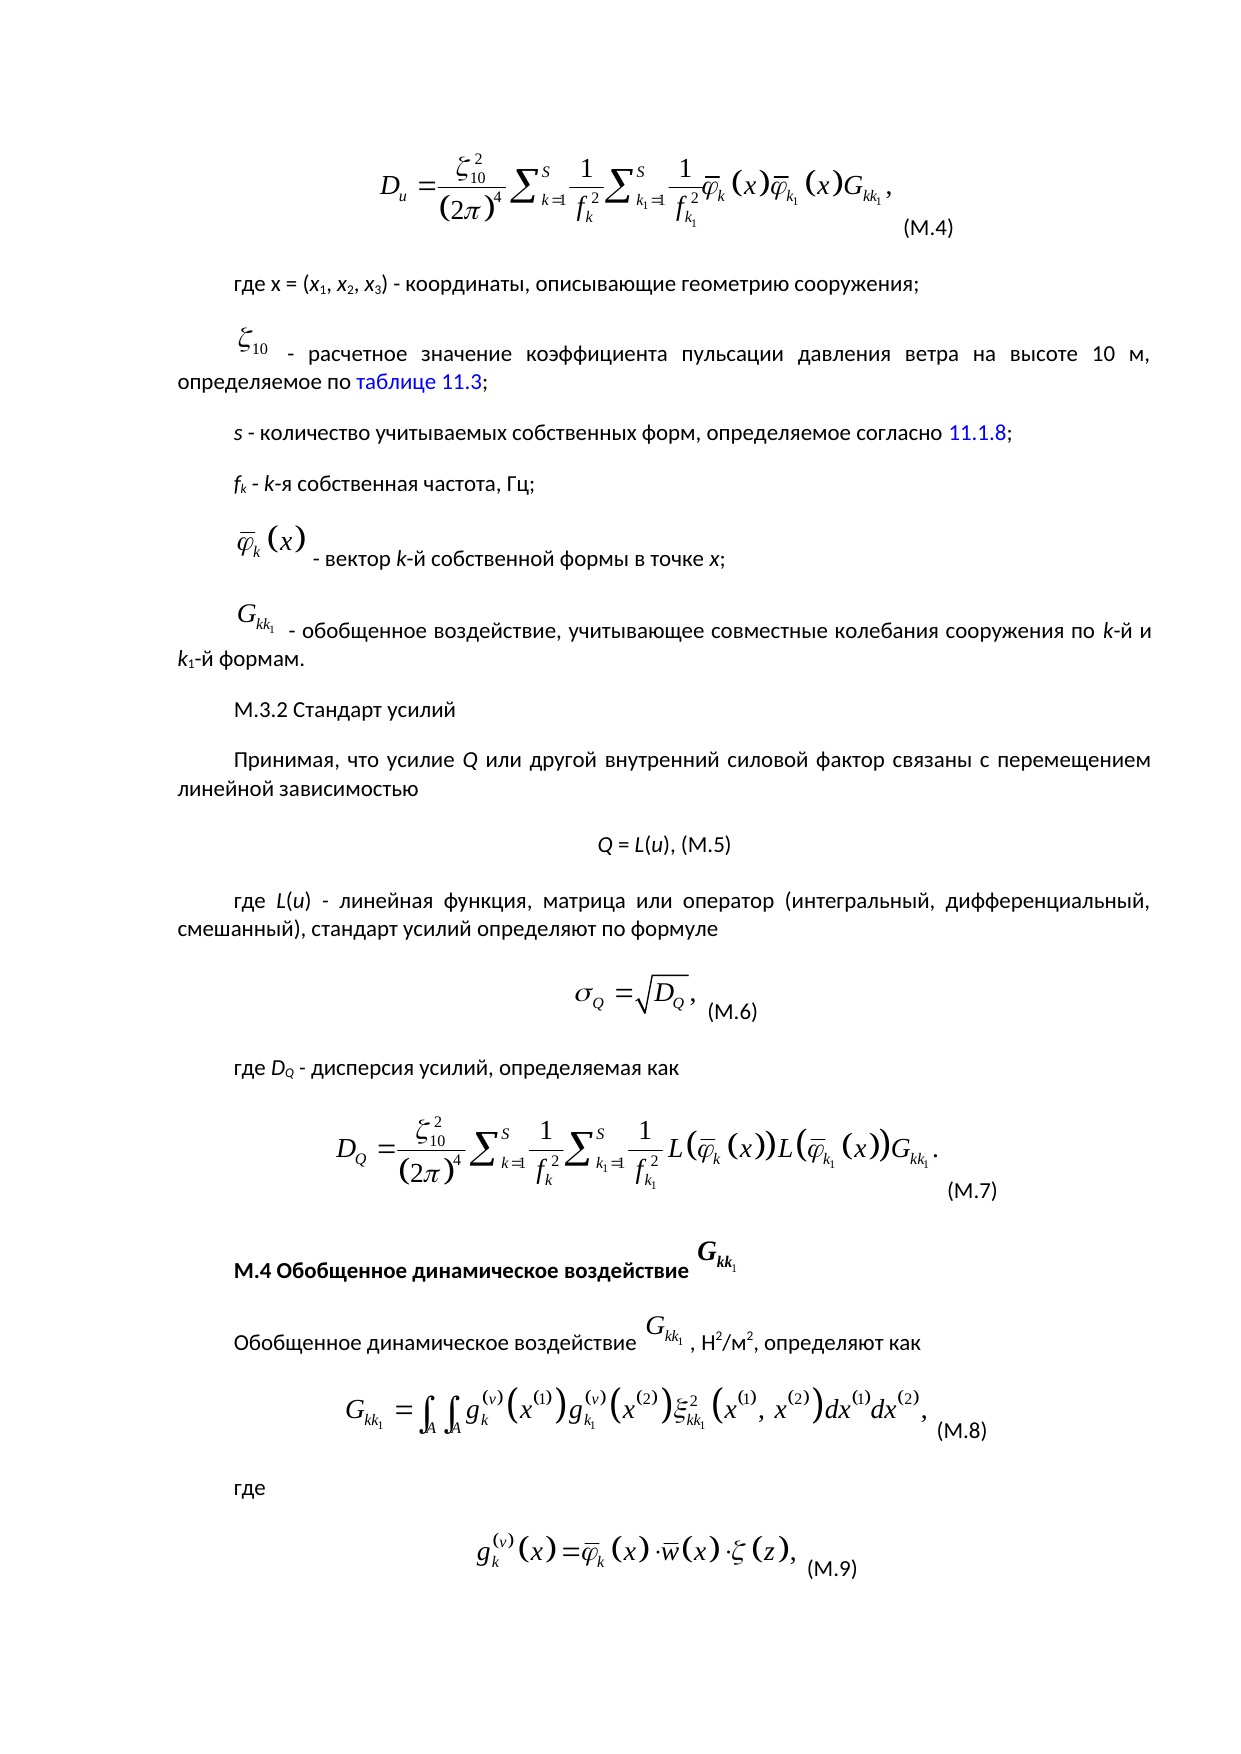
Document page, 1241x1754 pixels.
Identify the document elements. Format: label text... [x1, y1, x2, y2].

text (М.7) [177, 1109, 1152, 1204]
text М.4 Обобщенное динамическое воздействие [177, 1232, 1152, 1285]
text fk - k-я собственная частота, Гц; [177, 469, 1152, 497]
text Принимая, что усилие Q или другой внутренний силовой фактор связаны с перемещением линейной зависимостью [177, 746, 1152, 802]
text где [177, 1473, 1152, 1501]
text s - количество учитываемых собственных форм, определяемое согласно 11.1.8; [177, 418, 1152, 446]
text - расчетное значение коэффициента пульсации давления ветра на высоте 10 м, определяемое по таблице 11.3; [177, 320, 1152, 395]
text (М.6) [177, 970, 1152, 1025]
text где L(u) - линейная функция, матрица или оператор (интегральный, дифференциальный, смешанный), стандарт усилий определяют по формуле [177, 886, 1152, 942]
text Обобщенное динамическое воздействие , Н2/м2, определяют как [177, 1308, 1152, 1356]
text (М.9) [177, 1529, 1152, 1582]
text М.3.2 Стандарт усилий [177, 695, 1152, 723]
text - обобщенное воздействие, учитывающее совместные колебания сооружения по k-й и k1-й формам. [177, 596, 1152, 672]
text (М.8) [177, 1384, 1152, 1444]
text - вектор k-й собственной формы в точке x; [177, 520, 1152, 573]
text где x = (x1, x2, x3) - координаты, описывающие геометрию сооружения; [177, 269, 1152, 297]
text Q = L(u), (М.5) [177, 830, 1152, 858]
text (М.4) [177, 146, 1152, 241]
text где DQ - дисперсия усилий, определяемая как [177, 1053, 1152, 1081]
